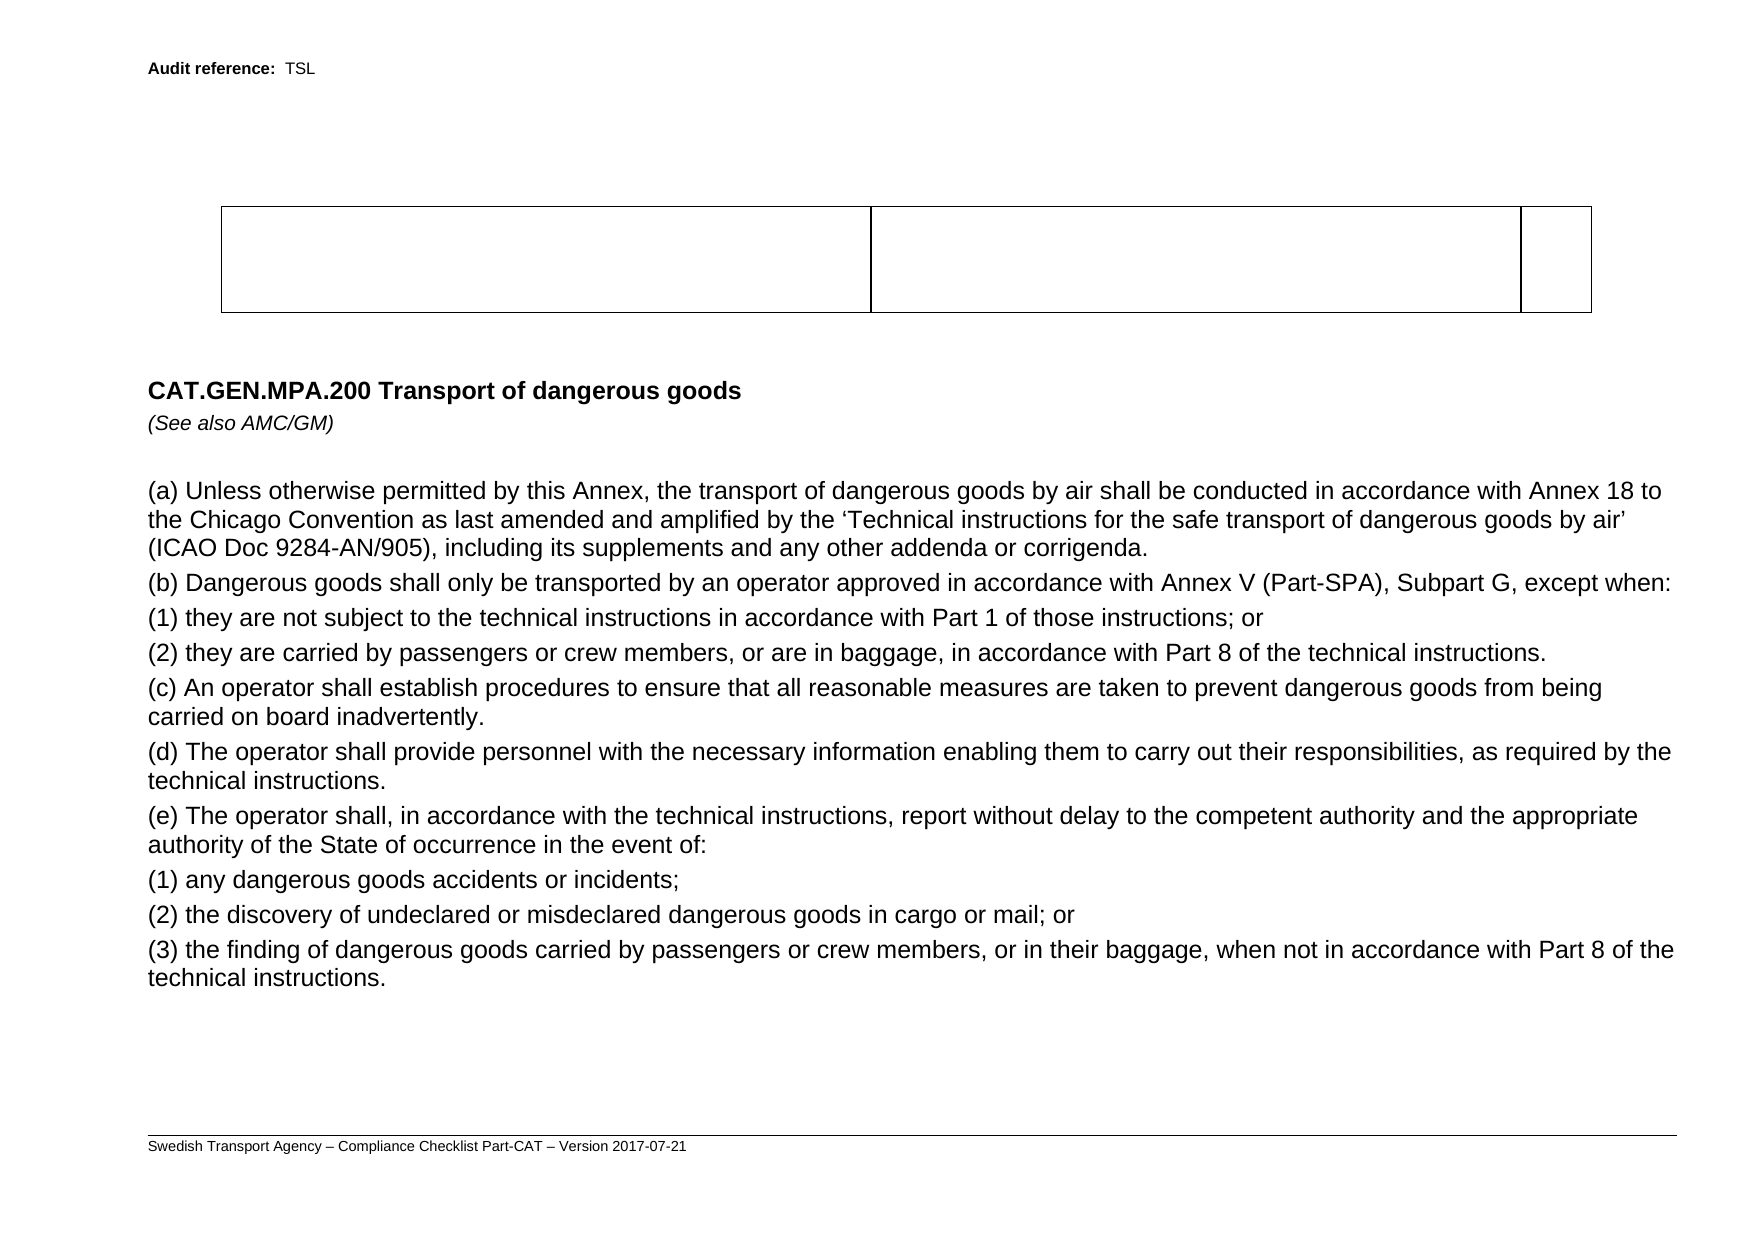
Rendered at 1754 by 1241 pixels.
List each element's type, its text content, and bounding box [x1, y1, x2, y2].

text (1) they are not subject to the technical instructions in accordance with Part 1 of those instructions; or [148, 603, 1677, 632]
text (1) any dangerous goods accidents or incidents; [148, 865, 1677, 893]
text (2) they are carried by passengers or crew members, or are in baggage, in accordance with Part 8 of the technical instructions. [148, 638, 1677, 667]
text (d) The operator shall provide personnel with the necessary information enabling them to carry out their responsibilities, as required by the technical instructions. [148, 737, 1677, 795]
text (See also AMC/GM) [148, 411, 1677, 435]
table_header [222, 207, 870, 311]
text (3) the finding of dangerous goods carried by passengers or crew members, or in their baggage, when not in accordance with Part 8 of the technical instructions. [148, 935, 1677, 992]
text (2) the discovery of undeclared or misdeclared dangerous goods in cargo or mail; or [148, 900, 1677, 928]
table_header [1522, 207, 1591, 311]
text (c) An operator shall establish procedures to ensure that all reasonable measures are taken to prevent dangerous goods from being carried on board inadvertently. [148, 673, 1677, 731]
text (a) Unless otherwise permitted by this Annex, the transport of dangerous goods by air shall be conducted in accordance with Annex 18 to the Chicago Convention as last amended and amplified by the ‘Technical instructions for the safe transport of dangerous goods by air’ (ICAO Doc 9284-AN/905), including its supplements and any other addenda or corrigenda. [148, 476, 1677, 562]
text (e) The operator shall, in accordance with the technical instructions, report without delay to the competent authority and the appropriate authority of the State of occurrence in the event of: [148, 801, 1677, 858]
text (b) Dangerous goods shall only be transported by an operator approved in accordance with Annex V (Part-SPA), Subpart G, except when: [148, 568, 1677, 597]
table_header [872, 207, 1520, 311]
text CAT.GEN.MPA.200 Transport of dangerous goods [148, 376, 1677, 404]
